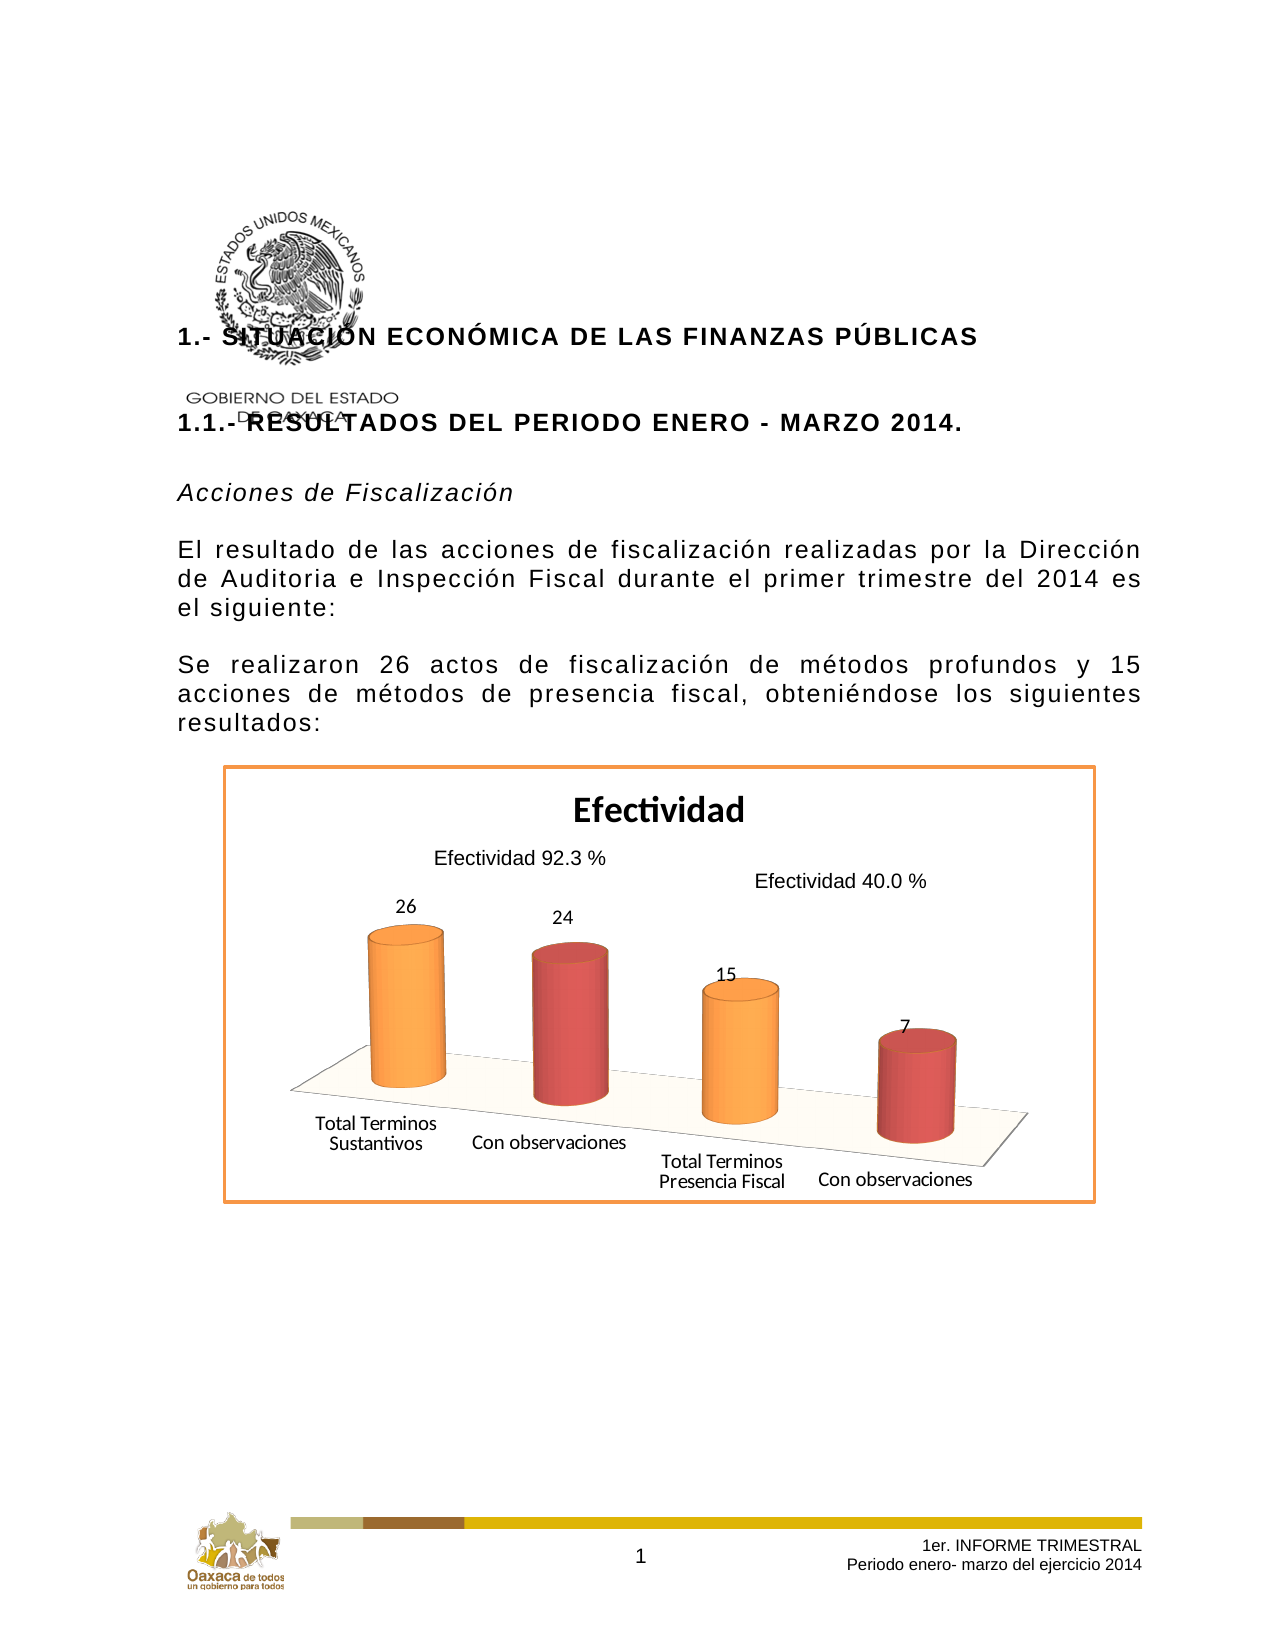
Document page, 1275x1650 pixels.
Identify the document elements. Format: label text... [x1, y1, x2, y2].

subtitle El resultado de las acciones de fiscalización realizadas por la Dirección de Auditoria e Inspección Fiscal durante el primer trimestre del 2014 es el siguiente: [177, 535, 1142, 622]
subtitle Acciones de Fiscalización [177, 478, 1142, 507]
picture [181, 350, 404, 408]
text 1.1.- RESULTADOS DEL PERIODO ENERO - MARZO 2014. [177, 408, 1142, 437]
text 1.- SITUACIÓN ECONÓMICA DE LAS FINANZAS PÚBLICAS [177, 322, 1142, 350]
picture [181, 206, 404, 322]
subtitle Se realizaron 26 actos de fiscalización de métodos profundos y 15 acciones de métodos de presencia fiscal, obteniéndose los siguientes resultados: [177, 650, 1142, 737]
